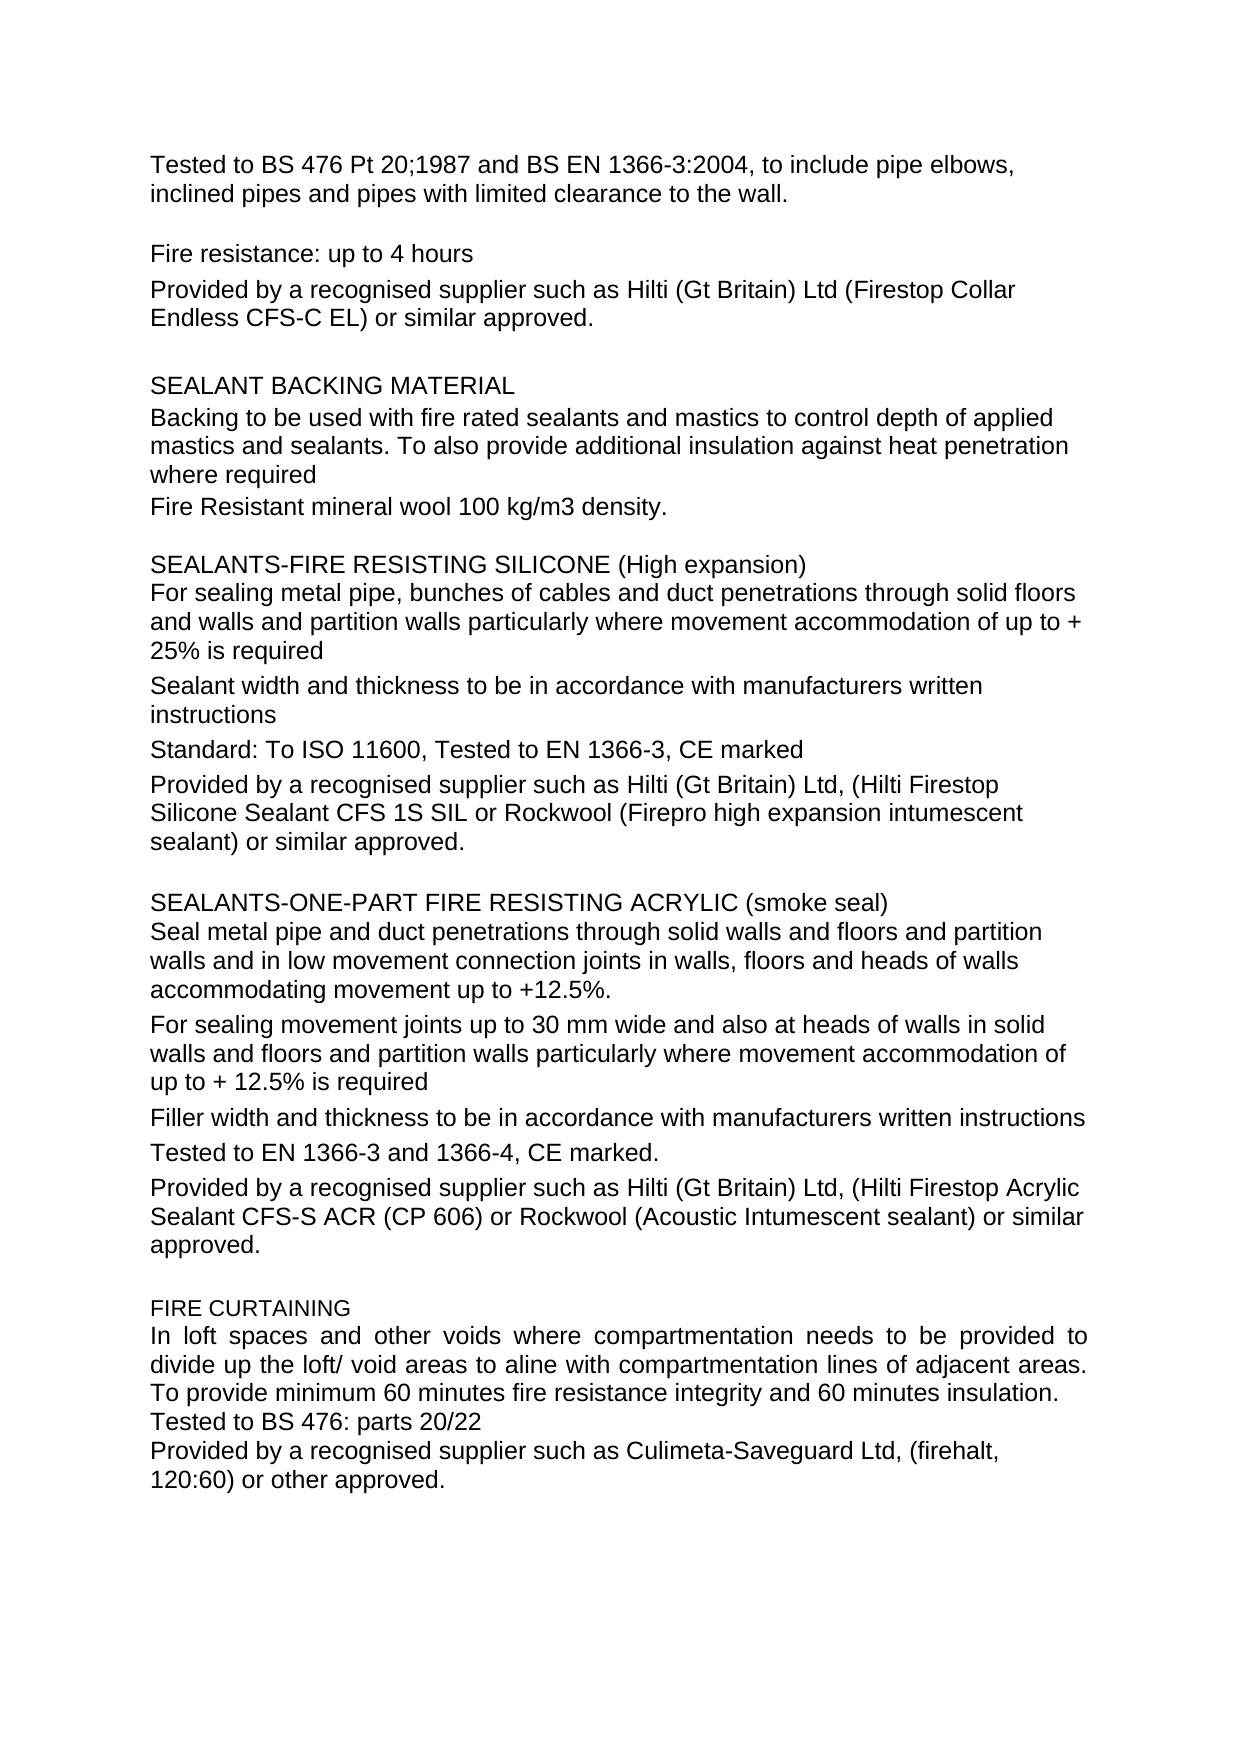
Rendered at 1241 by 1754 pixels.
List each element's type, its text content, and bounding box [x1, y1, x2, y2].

text Provided by a recognised supplier such as Culimeta-Saveguard Ltd, (firehalt, 120:60) or other approved. [150, 1436, 1090, 1493]
text SEALANTS-FIRE RESISTING SILICONE (High expansion) [150, 549, 1090, 578]
text Provided by a recognised supplier such as Hilti (Gt Britain) Ltd (Firestop Collar Endless CFS-C EL) or similar approved. [150, 275, 1090, 332]
text Standard: To ISO 11600, Tested to EN 1366-3, CE marked [150, 734, 1090, 763]
text Fire resistance: up to 4 hours [150, 239, 1090, 268]
text Tested to BS 476: parts 20/22 [150, 1407, 1090, 1436]
text SEALANT BACKING MATERIAL [150, 371, 1090, 399]
text SEALANTS-ONE-PART FIRE RESISTING ACRYLIC (smoke seal) [150, 888, 1090, 917]
text For sealing metal pipe, bunches of cables and duct penetrations through solid floors and walls and partition walls particularly where movement accommodation of up to + 25% is required [150, 578, 1090, 664]
text Provided by a recognised supplier such as Hilti (Gt Britain) Ltd, (Hilti Firestop Silicone Sealant CFS 1S SIL or Rockwool (Firepro high expansion intumescent sealant) or similar approved. [150, 769, 1090, 856]
text Fire Resistant mineral wool 100 kg/m3 density. [150, 492, 1090, 521]
text In loft spaces and other voids where compartmentation needs to be provided to divide up the loft/ void areas to aline with compartmentation lines of adjacent areas. To provide minimum 60 minutes fire resistance integrity and 60 minutes insulation. [150, 1321, 1090, 1407]
text Filler width and thickness to be in accordance with manufacturers written instructions [150, 1103, 1090, 1131]
text For sealing movement joints up to 30 mm wide and also at heads of walls in solid walls and floors and partition walls particularly where movement accommodation of up to + 12.5% is required [150, 1010, 1090, 1096]
text Seal metal pipe and duct penetrations through solid walls and floors and partition walls and in low movement connection joints in walls, floors and heads of walls accommodating movement up to +12.5%. [150, 917, 1090, 1003]
text Backing to be used with fire rated sealants and mastics to control depth of applied mastics and sealants. To also provide additional insulation against heat penetration where required [150, 403, 1090, 489]
text Sealant width and thickness to be in accordance with manufacturers written instructions [150, 671, 1090, 728]
text FIRE CURTAINING [150, 1294, 1090, 1321]
text Tested to EN 1366-3 and 1366-4, CE marked. [150, 1138, 1090, 1167]
text Tested to BS 476 Pt 20;1987 and BS EN 1366-3:2004, to include pipe elbows, inclined pipes and pipes with limited clearance to the wall. [150, 150, 1090, 207]
text Provided by a recognised supplier such as Hilti (Gt Britain) Ltd, (Hilti Firestop Acrylic Sealant CFS-S ACR (CP 606) or Rockwool (Acoustic Intumescent sealant) or similar approved. [150, 1173, 1090, 1259]
